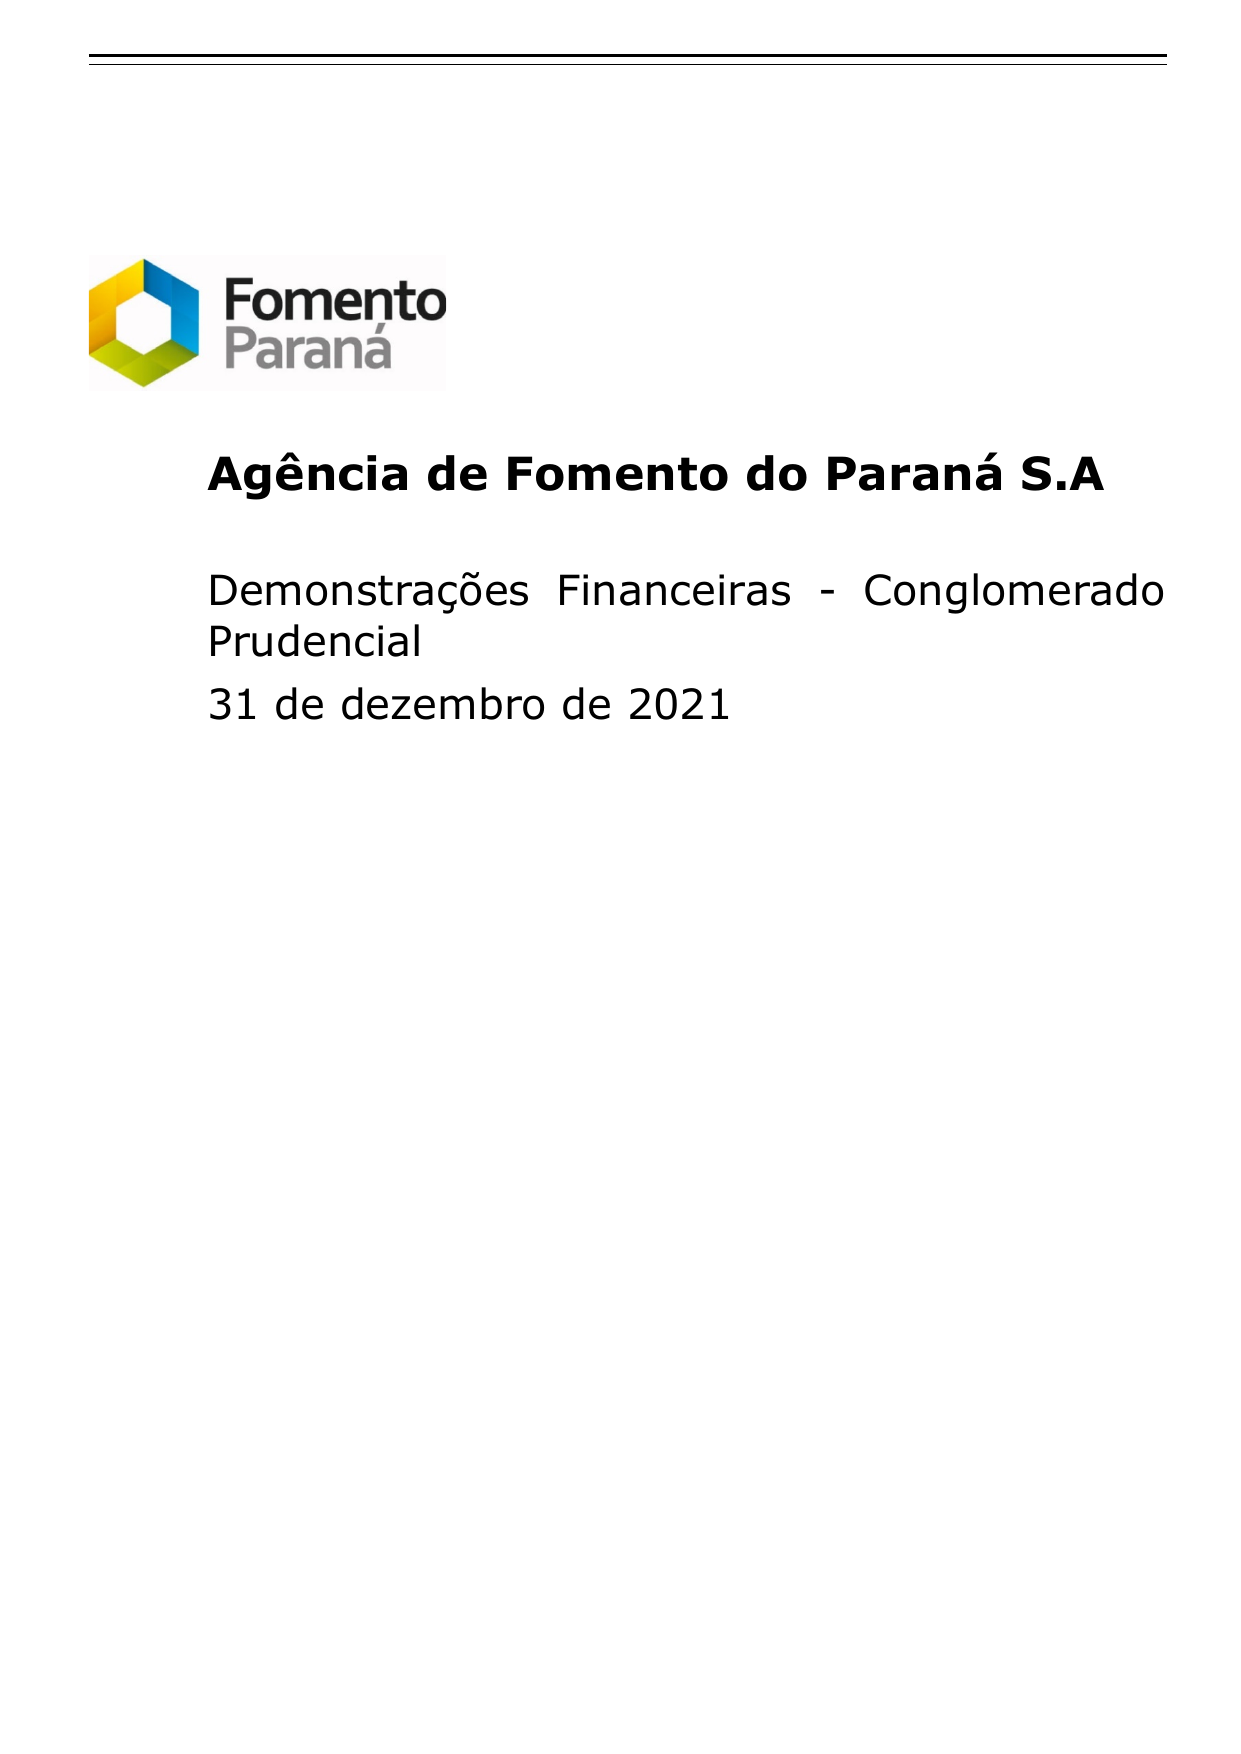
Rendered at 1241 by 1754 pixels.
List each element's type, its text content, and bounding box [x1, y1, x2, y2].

picture [88, 255, 447, 391]
text Agência de Fomento do Paraná S.A [207, 445, 1167, 500]
text 31 de dezembro de 2021 [207, 677, 1167, 728]
text Demonstrações Financeiras - Conglomerado Prudencial [207, 563, 1167, 665]
